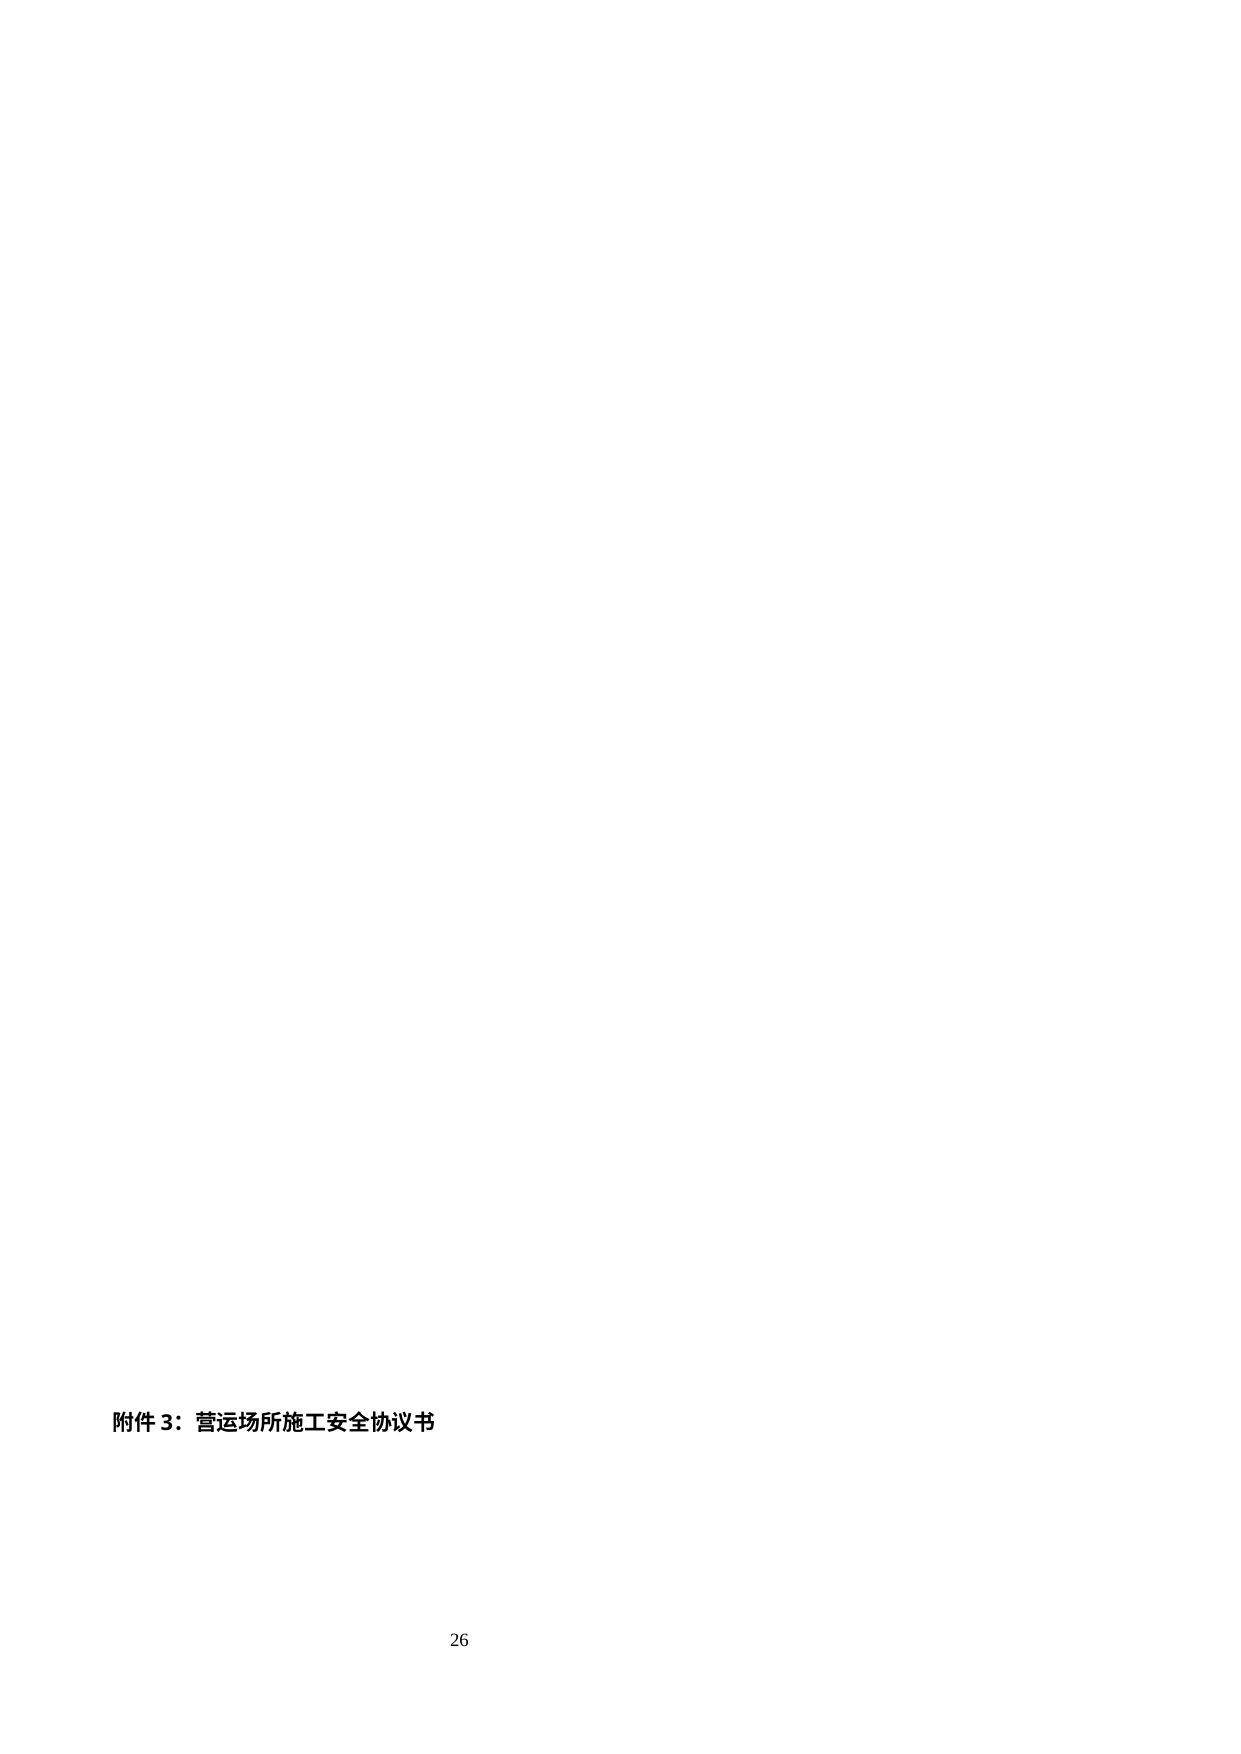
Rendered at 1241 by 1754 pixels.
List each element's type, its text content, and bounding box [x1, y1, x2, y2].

text 附件3：营运场所施工安全协议书 [112, 1405, 1087, 1438]
